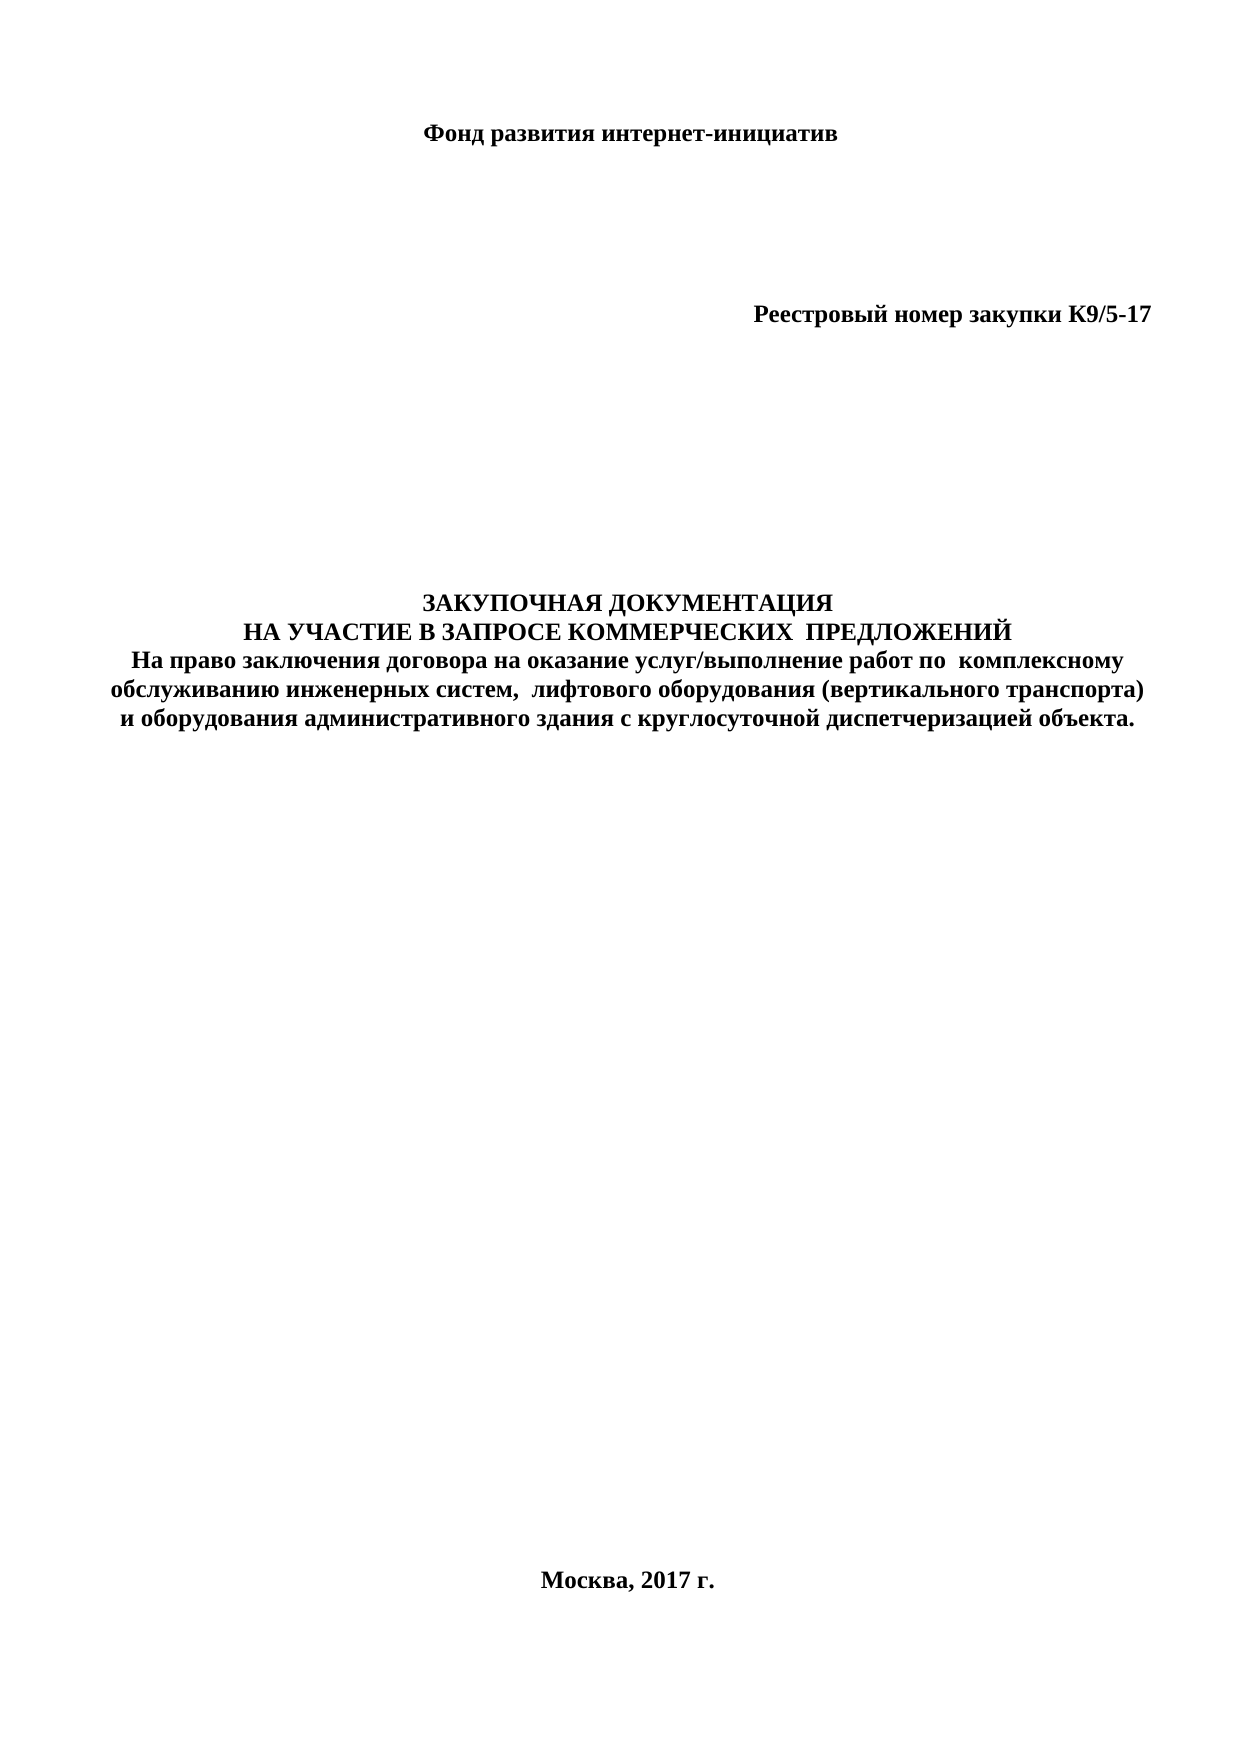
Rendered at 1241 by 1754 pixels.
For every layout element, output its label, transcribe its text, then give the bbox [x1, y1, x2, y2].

text НА УЧАСТИЕ В ЗАПРОСЕ КОММЕРЧЕСКИХ ПРЕДЛОЖЕНИЙ [103, 617, 1152, 646]
text ЗАКУПОЧНАЯ ДОКУМЕНТАЦИЯ [103, 588, 1152, 617]
text На право заключения договора на оказание услуг/выполнение работ по комплексному обслуживанию инженерных систем, лифтового оборудования (вертикального транспорта) и оборудования административного здания с круглосуточной диспетчеризацией объекта. [103, 646, 1152, 785]
text Москва, 2017 г. [103, 1566, 1152, 1594]
text Реестровый номер закупки К9/5-17 [103, 299, 1152, 328]
text Фонд развития интернет-инициатив [103, 118, 1152, 147]
